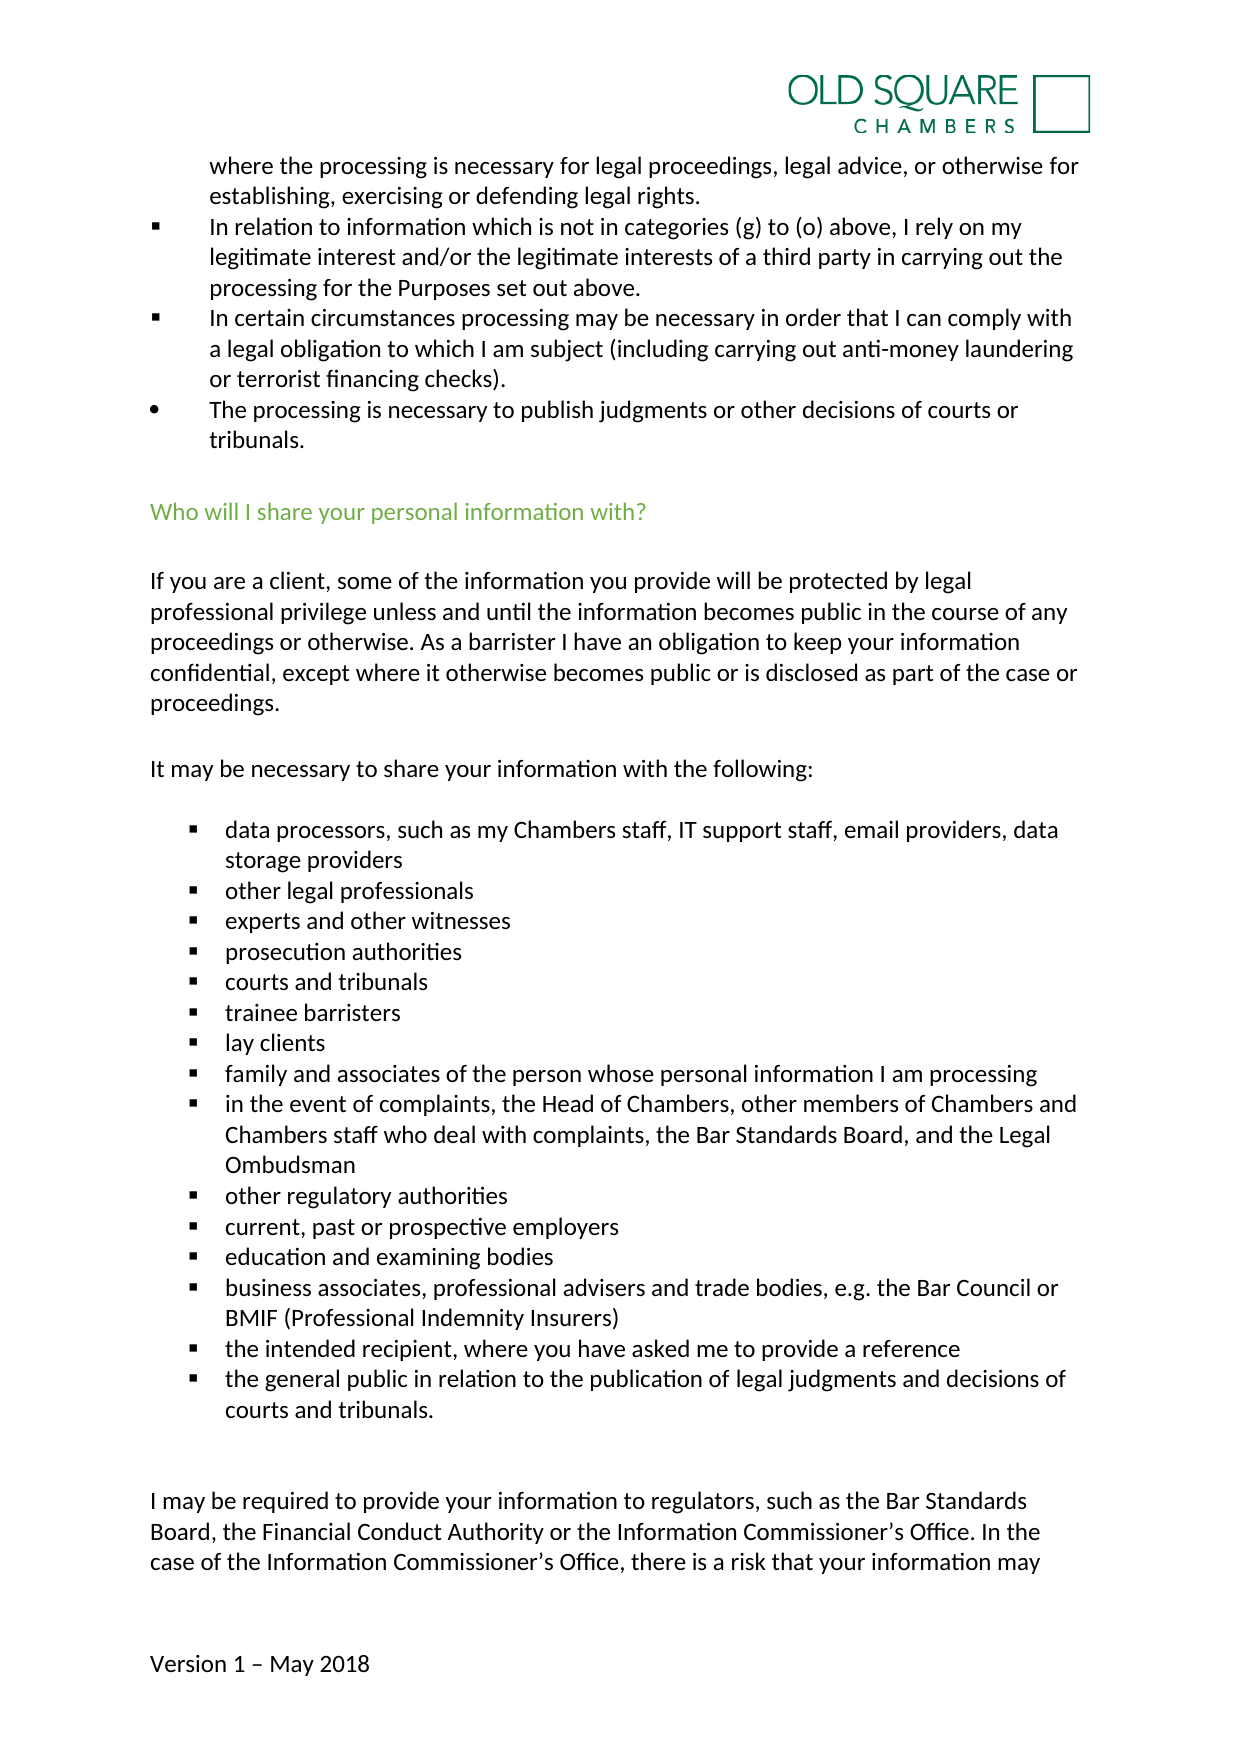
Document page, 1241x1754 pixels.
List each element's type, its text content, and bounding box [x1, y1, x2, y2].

subtitle Who will I share your personal information with? [150, 496, 1090, 527]
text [150, 1485, 1090, 1577]
list other legal professionals [187, 875, 1090, 905]
list lay clients [187, 1027, 1090, 1058]
list data processors, such as my Chambers staff, IT support staff, email providers, data storage providers [187, 814, 1090, 875]
subtitle If you are a client, some of the information you provide will be protected by legal professional privilege unless and until the information becomes public in the course of any proceedings or otherwise. As a barrister I have an obligation to keep your information confidential, except where it otherwise becomes public or is disclosed as part of the case or proceedings. [150, 566, 1090, 718]
list trainee barristers [187, 997, 1090, 1027]
list current, past or prospective employers [187, 1211, 1090, 1241]
list business associates, professional advisers and trade bodies, e.g. the Bar Council or BMIF (Professional Indemnity Insurers) [187, 1272, 1090, 1333]
picture [788, 75, 1091, 133]
list family and associates of the person whose personal information I am processing [187, 1058, 1090, 1088]
list other regulatory authorities [187, 1180, 1090, 1211]
list In certain circumstances processing may be necessary in order that I can comply with a legal obligation to which I am subject (including carrying out anti-money laundering or terrorist financing checks). [150, 303, 1090, 394]
list the intended recipient, where you have asked me to provide a reference [187, 1333, 1090, 1363]
text It may be necessary to share your information with the following: [150, 753, 1090, 783]
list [150, 150, 1090, 211]
list prosecution authorities [187, 936, 1090, 966]
list experts and other witnesses [187, 905, 1090, 936]
list In relation to information which is not in categories (g) to (o) above, I rely on my legitimate interest and/or the legitimate interests of a third party in carrying out the processing for the Purposes set out above. [150, 211, 1090, 303]
list the general public in relation to the publication of legal judgments and decisions of courts and tribunals. [187, 1363, 1090, 1424]
list in the event of complaints, the Head of Chambers, other members of Chambers and Chambers staff who deal with complaints, the Bar Standards Board, and the Legal Ombudsman [187, 1088, 1090, 1180]
list The processing is necessary to publish judgments or other decisions of courts or tribunals. [150, 394, 1090, 455]
list courts and tribunals [187, 966, 1090, 997]
list education and examining bodies [187, 1241, 1090, 1272]
